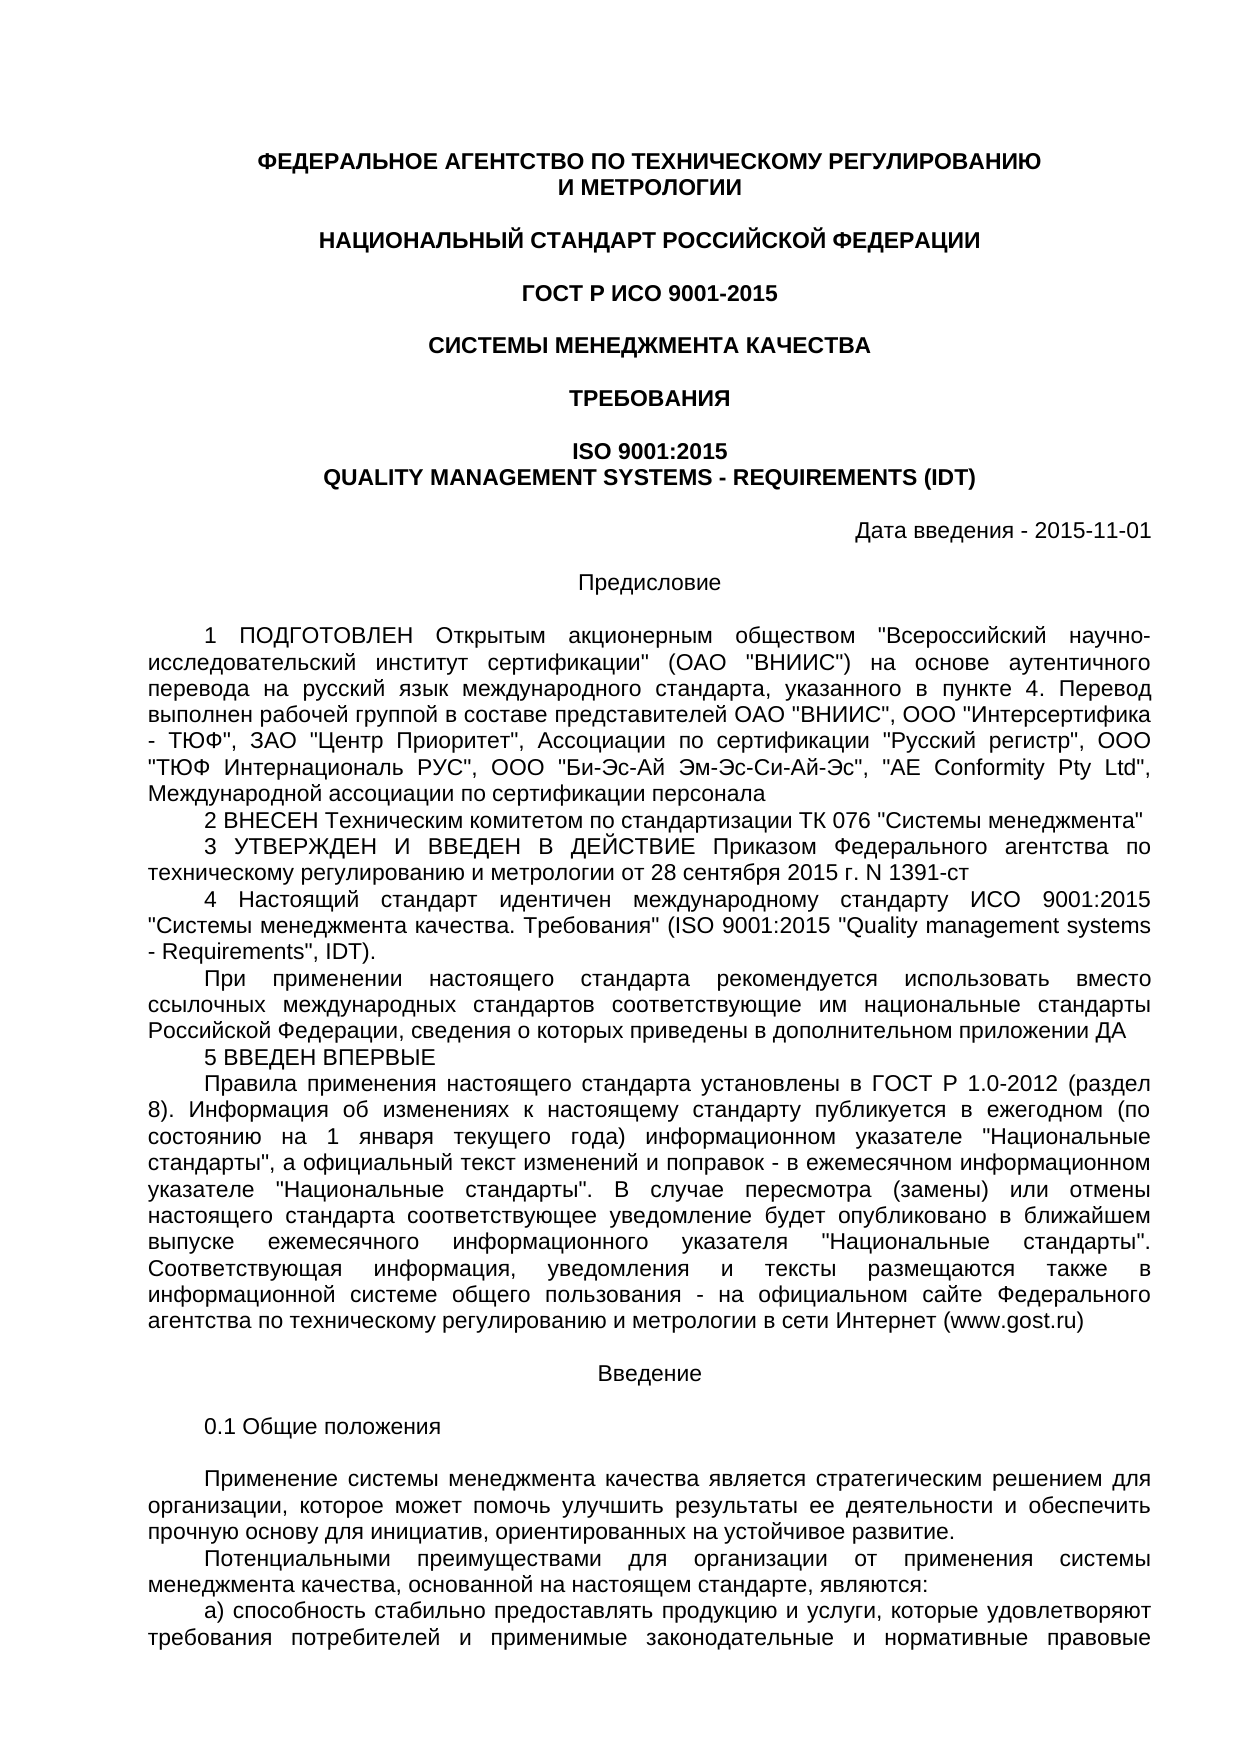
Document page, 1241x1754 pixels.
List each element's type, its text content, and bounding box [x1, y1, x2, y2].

title QUALITY MANAGEMENT SYSTEMS - REQUIREMENTS (IDT) [148, 464, 1152, 490]
text 4 Настоящий стандарт идентичен международному стандарту ИСО 9001:2015 "Системы менеджмента качества. Требования" (ISO 9001:2015 "Quality management systems - Requirements", IDT). [148, 886, 1152, 965]
text Применение системы менеджмента качества является стратегическим решением для организации, которое может помочь улучшить результаты ее деятельности и обеспечить прочную основу для инициатив, ориентированных на устойчивое развитие. [148, 1465, 1152, 1544]
text Потенциальными преимуществами для организации от применения системы менеджмента качества, основанной на настоящем стандарте, являются: [148, 1544, 1152, 1597]
text Дата введения - 2015-11-01 [148, 517, 1152, 543]
title ФЕДЕРАЛЬНОЕ АГЕНТСТВО ПО ТЕХНИЧЕСКОМУ РЕГУЛИРОВАНИЮ [148, 148, 1152, 174]
text 0.1 Общие положения [148, 1413, 1152, 1439]
title ГОСТ Р ИСО 9001-2015 [148, 279, 1152, 306]
title НАЦИОНАЛЬНЫЙ СТАНДАРТ РОССИЙСКОЙ ФЕДЕРАЦИИ [148, 227, 1152, 253]
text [148, 1597, 1152, 1650]
text 3 УТВЕРЖДЕН И ВВЕДЕН В ДЕЙСТВИЕ Приказом Федерального агентства по техническому регулированию и метрологии от 28 сентября . N 1391-ст [148, 833, 1152, 886]
text 2 ВНЕСЕН Техническим комитетом по стандартизации ТК 076 "Системы менеджмента" [148, 807, 1152, 833]
text Правила применения настоящего стандарта установлены в ГОСТ Р 1.0-2012 (раздел 8). Информация об изменениях к настоящему стандарту публикуется в ежегодном (по состоянию на 1 января текущего года) информационном указателе "Национальные стандарты", а официальный текст изменений и поправок - в ежемесячном информационном указателе "Национальные стандарты". В случае пересмотра (замены) или отмены настоящего стандарта соответствующее уведомление будет опубликовано в ближайшем выпуске ежемесячного информационного указателя "Национальные стандарты". Соответствующая информация, уведомления и тексты размещаются также в информационной системе общего пользования - на официальном сайте Федерального агентства по техническому регулированию и метрологии в сети Интернет (www.gost.ru) [148, 1070, 1152, 1334]
text 1 ПОДГОТОВЛЕН Открытым акционерным обществом "Всероссийский научно-исследовательский институт сертификации" (ОАО "ВНИИС") на основе аутентичного перевода на русский язык международного стандарта, указанного в пункте 4. Перевод выполнен рабочей группой в составе представителей ОАО "ВНИИС", ООО "Интерсертифика - ТЮФ", ЗАО "Центр Приоритет", Ассоциации по сертификации "Русский регистр", ООО "ТЮФ Интернациональ РУС", ООО "Би-Эс-Ай Эм-Эс-Си-Ай-Эс", "AE Conformity Pty Ltd", Международной ассоциации по сертификации персонала [148, 622, 1152, 807]
title И МЕТРОЛОГИИ [148, 174, 1152, 200]
text При применении настоящего стандарта рекомендуется использовать вместо ссылочных международных стандартов соответствующие им национальные стандарты Российской Федерации, сведения о которых приведены в дополнительном приложении ДА [148, 965, 1152, 1044]
text Введение [148, 1360, 1152, 1386]
title ISO 9001:2015 [148, 438, 1152, 464]
text Предисловие [148, 569, 1152, 596]
title СИСТЕМЫ МЕНЕДЖМЕНТА КАЧЕСТВА [148, 332, 1152, 358]
text 5 ВВЕДЕН ВПЕРВЫЕ [148, 1044, 1152, 1070]
title ТРЕБОВАНИЯ [148, 385, 1152, 411]
